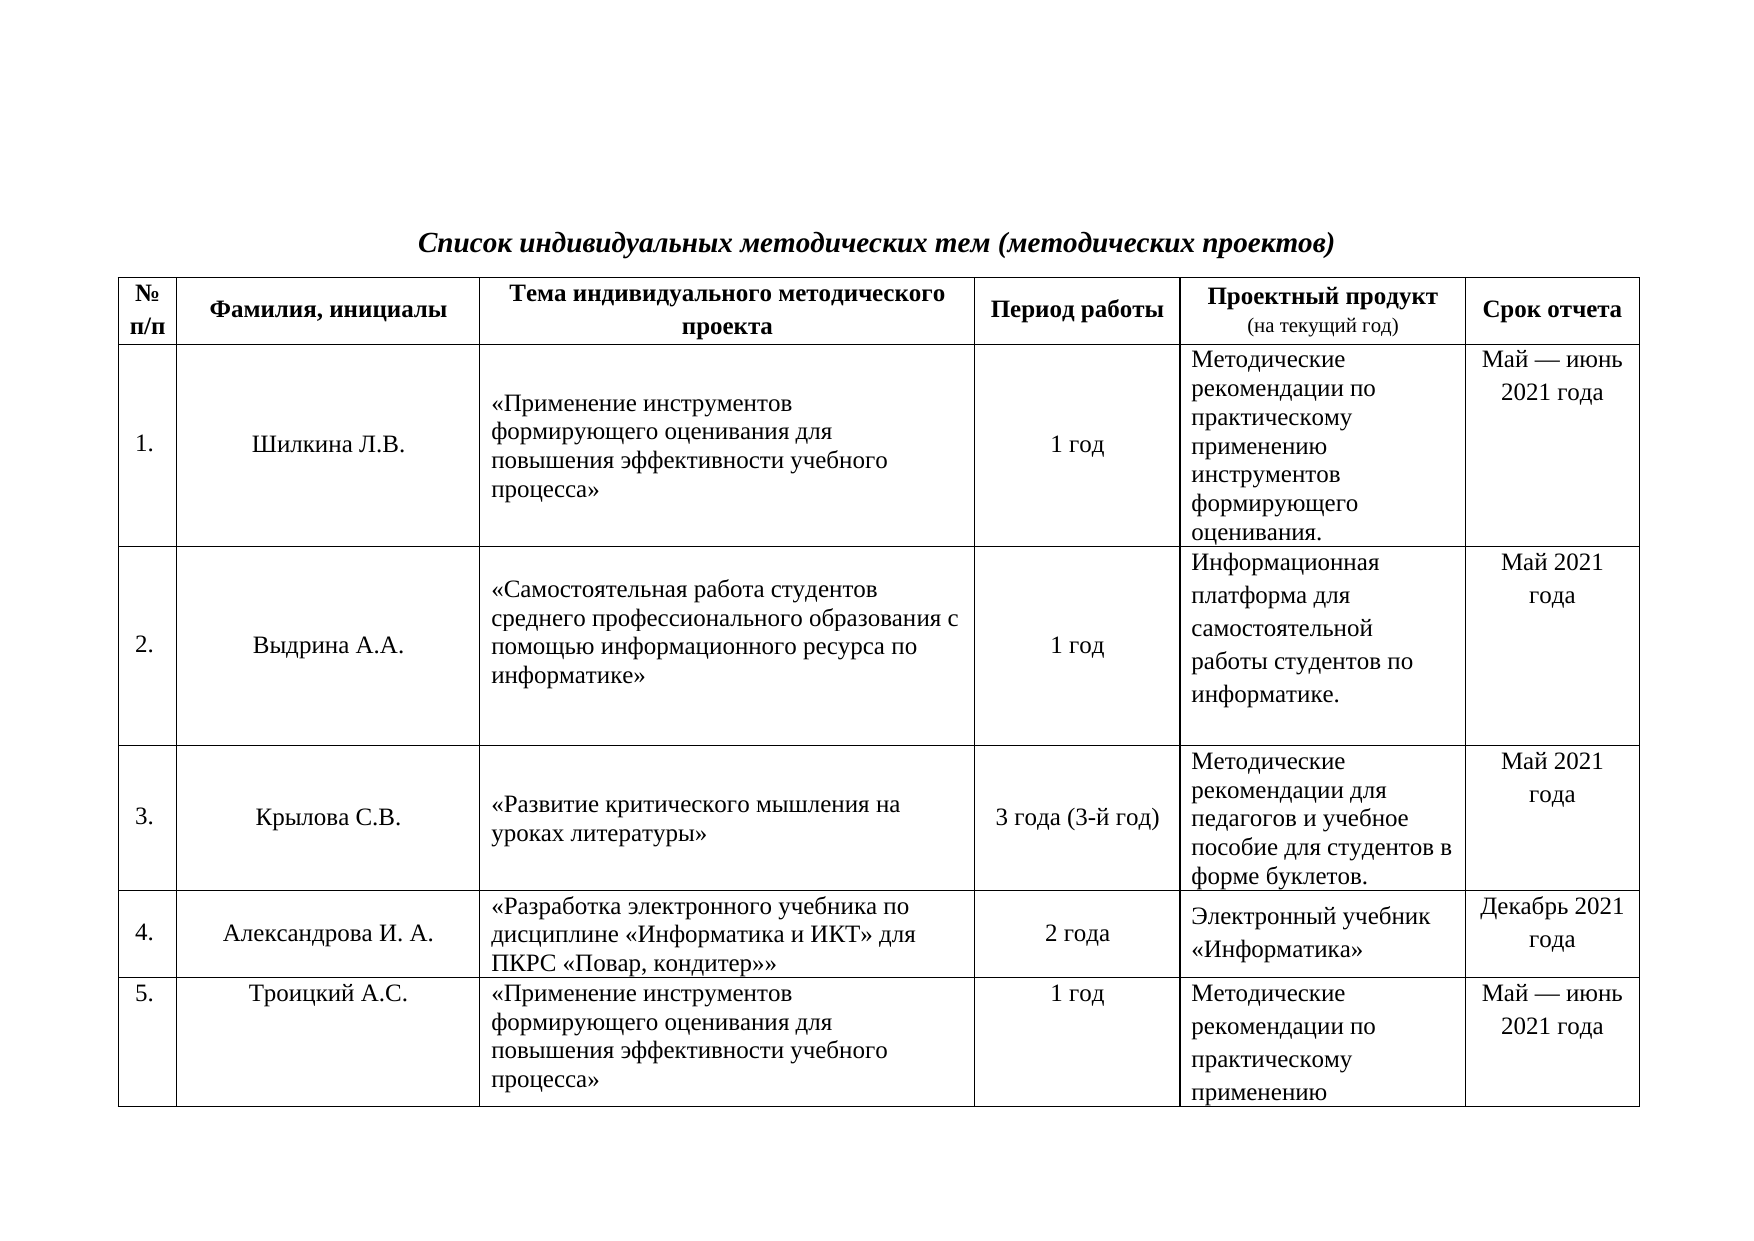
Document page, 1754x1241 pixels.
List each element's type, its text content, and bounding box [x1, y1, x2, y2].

table_cell «Самостоятельная работа студентов среднего профессионального образования с помощью информационного ресурса по информатике» [480, 547, 974, 745]
table_cell Методические рекомендации для педагогов и учебное пособие для студентов в форме буклетов. [1181, 746, 1465, 890]
table_cell [119, 547, 176, 745]
table_cell Выдрина А.А. [177, 547, 479, 745]
table_cell Информационная платформа для самостоятельной работы студентов по информатике. [1181, 547, 1465, 745]
table_header Проектный продукт (на текущий год) [1181, 278, 1465, 343]
table_cell 1 год [975, 345, 1179, 546]
table_header Фамилия, инициалы [177, 278, 479, 343]
table_cell [119, 891, 176, 977]
table_cell «Применение инструментов формирующего оценивания для повышения эффективности учебного процесса» [480, 345, 974, 546]
table_cell 2 года [975, 891, 1179, 977]
table_cell Шилкина Л.В. [177, 345, 479, 546]
table_header № п/п [119, 278, 176, 343]
table_cell 1 год [975, 978, 1179, 1106]
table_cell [480, 978, 974, 1106]
table_cell Троицкий А.С. [177, 978, 479, 1106]
table_cell Май — июнь 2021 года [1466, 345, 1639, 546]
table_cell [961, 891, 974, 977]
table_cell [1181, 978, 1465, 1106]
table_cell Александрова И. А. [177, 891, 479, 977]
table_cell [119, 345, 176, 546]
table_cell [119, 746, 176, 890]
table_cell [119, 978, 176, 1106]
table_cell Май 2021 года [1466, 547, 1639, 745]
table_cell «Развитие критического мышления на уроках литературы» [480, 746, 974, 890]
table_cell Май — июнь 2021 года [1466, 978, 1639, 1106]
table_cell Крылова С.В. [177, 746, 479, 890]
text Список индивидуальных методических тем (методических проектов) [118, 225, 1636, 258]
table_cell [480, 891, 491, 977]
table_header Период работы [975, 278, 1179, 343]
table_cell 1 год [975, 547, 1179, 745]
table_cell 3 года (3-й год) [975, 746, 1179, 890]
table_cell Методические рекомендации по практическому применению инструментов формирующего оценивания. [1181, 345, 1465, 546]
table_header Срок отчета [1466, 278, 1639, 343]
table_header Тема индивидуального методического проекта [480, 278, 974, 343]
table_cell Электронный учебник «Информатика» [1181, 891, 1465, 977]
table_cell Декабрь 2021 года [1466, 891, 1639, 977]
table_cell Май 2021 года [1466, 746, 1639, 890]
